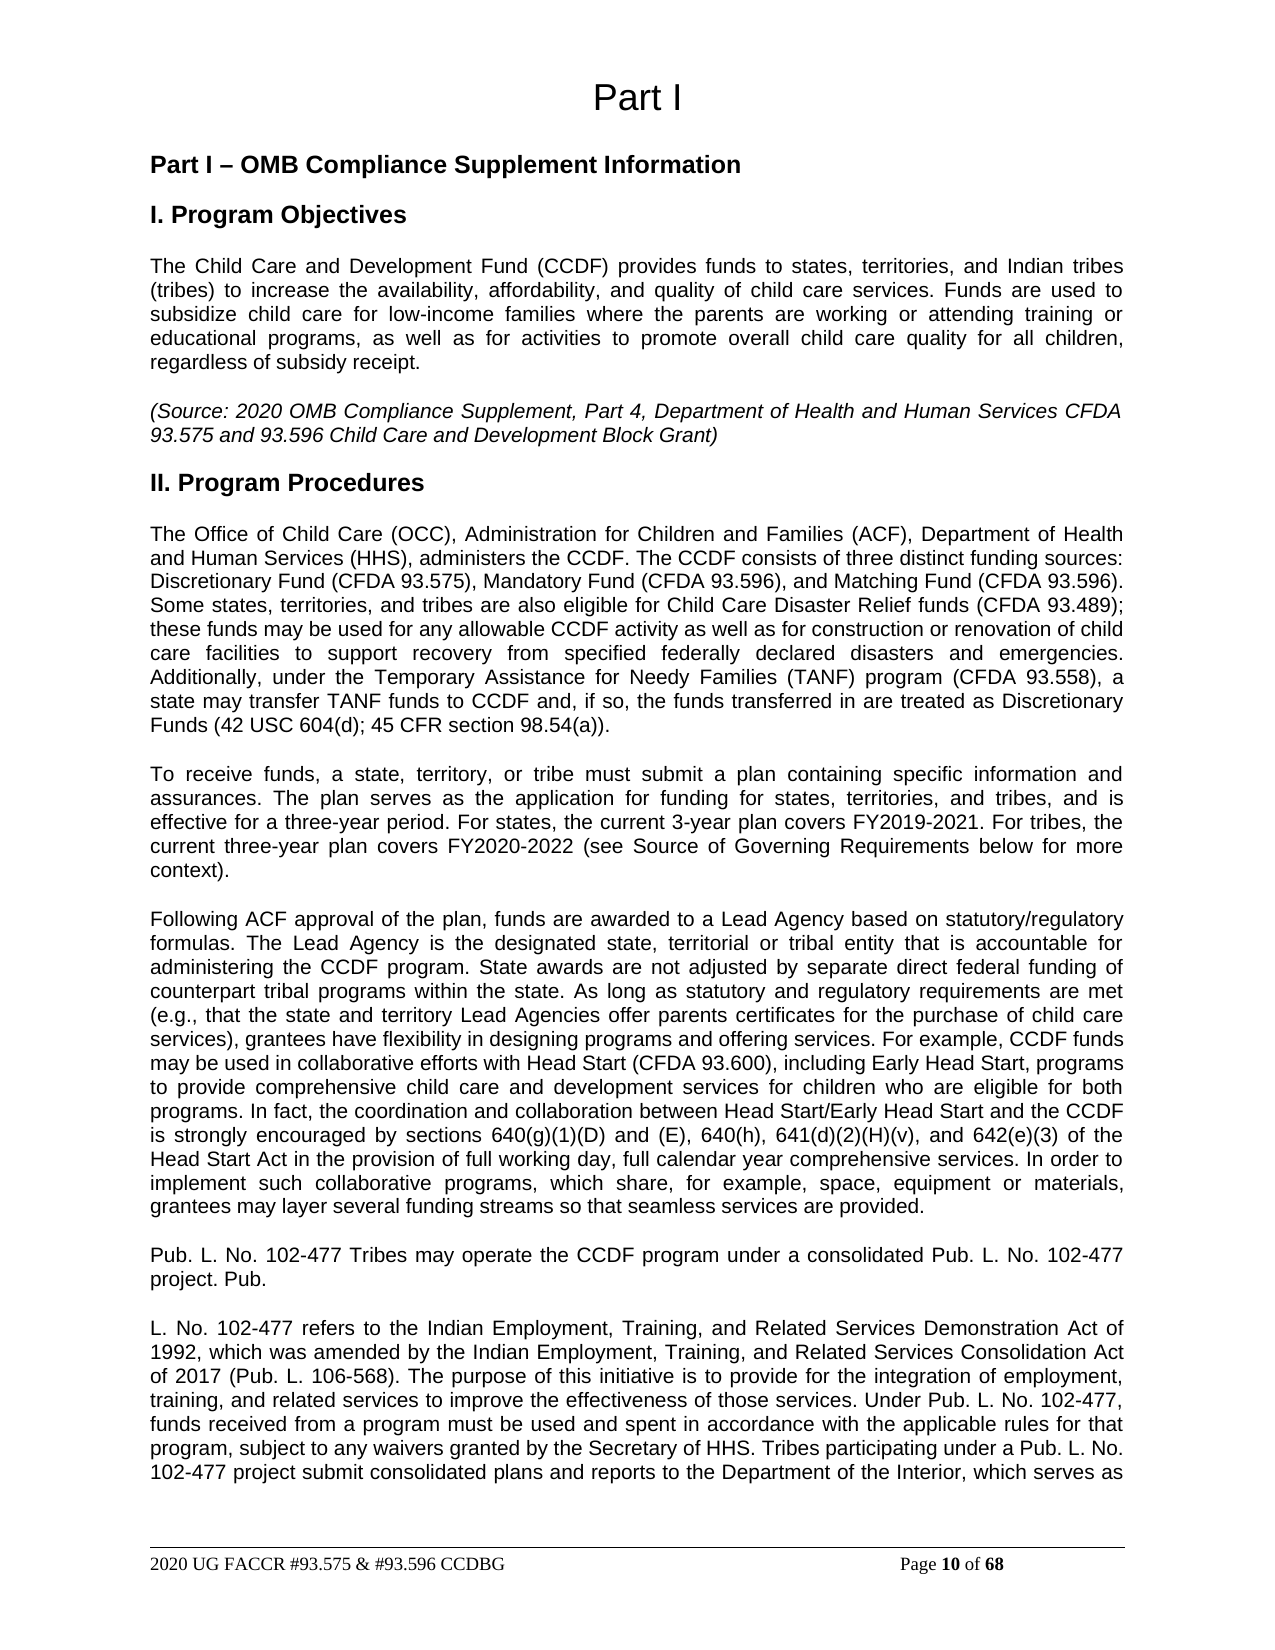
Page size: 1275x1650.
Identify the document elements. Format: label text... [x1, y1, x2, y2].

subtitle Part I – OMB Compliance Supplement Information [150, 150, 1125, 179]
subtitle I. Program Objectives [150, 204, 1125, 229]
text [150, 1316, 1125, 1484]
text Following ACF approval of the plan, funds are awarded to a Lead Agency based on statutory/regulatory formulas. The Lead Agency is the designated state, territorial or tribal entity that is accountable for administering the CCDF program. State awards are not adjusted by separate direct federal funding of counterpart tribal programs within the state. As long as statutory and regulatory requirements are met (e.g., that the state and territory Lead Agencies offer parents certificates for the purchase of child care services), grantees have flexibility in designing programs and offering services. For example, CCDF funds may be used in collaborative efforts with Head Start (CFDA 93.600), including Early Head Start, programs to provide comprehensive child care and development services for children who are eligible for both programs. In fact, the coordination and collaboration between Head Start/Early Head Start and the CCDF is strongly encouraged by sections 640(g)(1)(D) and (E), 640(h), 641(d)(2)(H)(v), and 642(e)(3) of the Head Start Act in the provision of full working day, full calendar year comprehensive services. In order to implement such collaborative programs, which share, for example, space, equipment or materials, grantees may layer several funding streams so that seamless services are provided. [150, 907, 1125, 1218]
text Pub. L. No. 102-477 Tribes may operate the CCDF program under a consolidated Pub. L. No. 102-477 project. Pub. [150, 1243, 1125, 1291]
subtitle II. Program Procedures [150, 471, 1125, 496]
text The Child Care and Development Fund (CCDF) provides funds to states, territories, and Indian tribes (tribes) to increase the availability, affordability, and quality of child care services. Funds are used to subsidize child care for low-income families where the parents are working or attending training or educational programs, as well as for activities to promote overall child care quality for all children, regardless of subsidy receipt. [150, 254, 1125, 373]
text The Office of Child Care (OCC), Administration for Children and Families (ACF), Department of Health and Human Services (HHS), administers the CCDF. The CCDF consists of three distinct funding sources: Discretionary Fund (CFDA 93.575), Mandatory Fund (CFDA 93.596), and Matching Fund (CFDA 93.596). Some states, territories, and tribes are also eligible for Child Care Disaster Relief funds (CFDA 93.489); these funds may be used for any allowable CCDF activity as well as for construction or renovation of child care facilities to support recovery from specified federally declared disasters and emergencies. Additionally, under the Temporary Assistance for Needy Families (TANF) program (CFDA 93.558), a state may transfer TANF funds to CCDF and, if so, the funds transferred in are treated as Discretionary Funds (42 USC 604(d); 45 CFR section 98.54(a)). [150, 521, 1125, 737]
text To receive funds, a state, territory, or tribe must submit a plan containing specific information and assurances. The plan serves as the application for funding for states, territories, and tribes, and is effective for a three-year period. For states, the current 3-year plan covers FY2019-2021. For tribes, the current three-year plan covers FY2020-2022 (see Source of Governing Requirements below for more context). [150, 762, 1125, 882]
text (Source: 2020 OMB Compliance Supplement, Part 4, Department of Health and Human Services CFDA 93.575 and 93.596 Child Care and Development Block Grant) [150, 398, 1125, 446]
